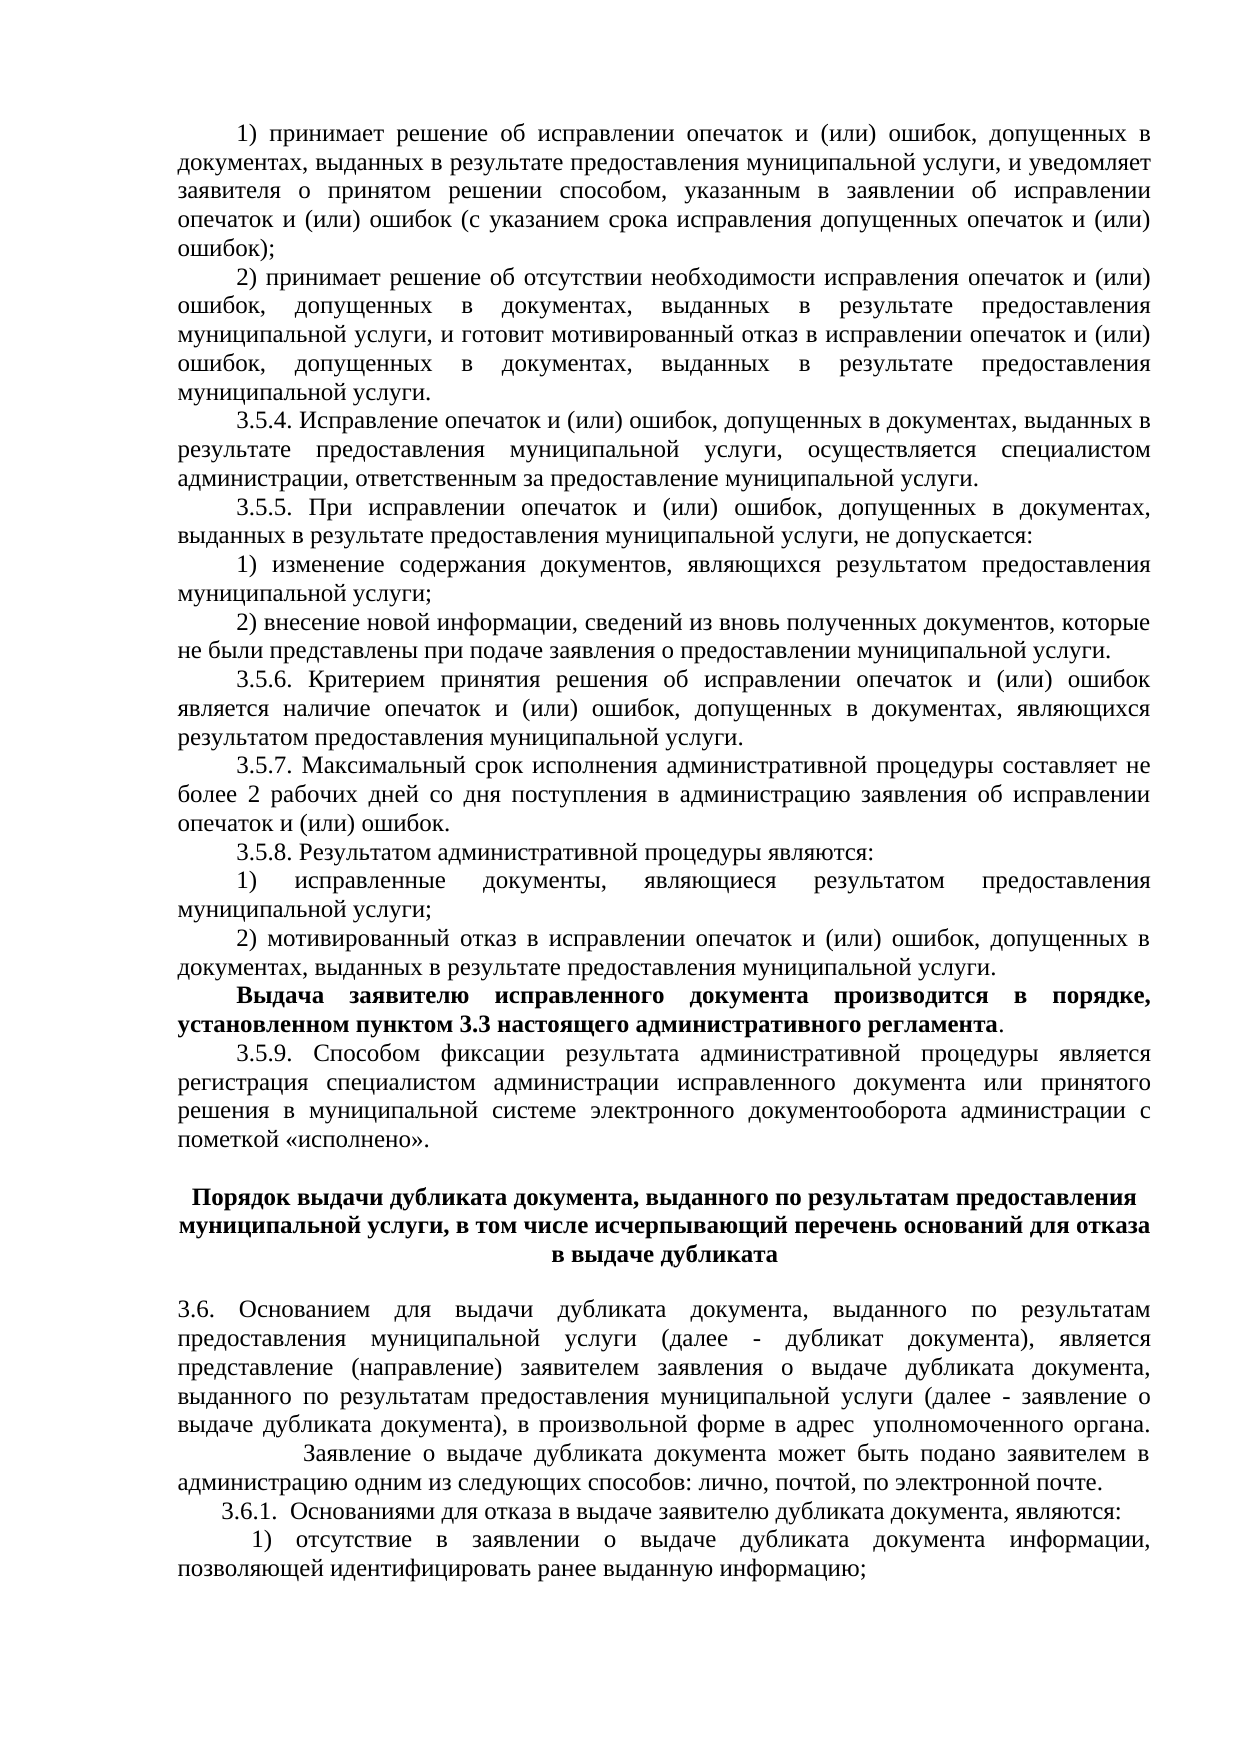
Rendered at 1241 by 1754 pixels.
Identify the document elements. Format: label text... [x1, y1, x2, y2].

text 1) изменение содержания документов, являющихся результатом предоставления муниципальной услуги; [177, 549, 1152, 607]
text 2) принимает решение об отсутствии необходимости исправления опечаток и (или) ошибок, допущенных в документах, выданных в результате предоставления муниципальной услуги, и готовит мотивированный отказ в исправлении опечаток и (или) ошибок, допущенных в документах, выданных в результате предоставления муниципальной услуги. [177, 262, 1152, 406]
text 3.5.7. Максимальный срок исполнения административной процедуры составляет не более 2 рабочих дней со дня поступления в администрацию заявления об исправлении опечаток и (или) ошибок. [177, 751, 1152, 837]
text Выдача заявителю исправленного документа производится в порядке, установленном пунктом 3.3 настоящего административного регламента. [177, 981, 1152, 1038]
text Порядок выдачи дубликата документа, выданного по результатам предоставления муниципальной услуги, в том числе исчерпывающий перечень оснований для отказа в выдаче дубликата [177, 1182, 1152, 1268]
text 3.5.4. Исправление опечаток и (или) ошибок, допущенных в документах, выданных в результате предоставления муниципальной услуги, осуществляется специалистом администрации, ответственным за предоставление муниципальной услуги. [177, 406, 1152, 492]
text 3.5.6. Критерием принятия решения об исправлении опечаток и (или) ошибок является наличие опечаток и (или) ошибок, допущенных в документах, являющихся результатом предоставления муниципальной услуги. [177, 664, 1152, 751]
text 1) исправленные документы, являющиеся результатом предоставления муниципальной услуги; [177, 866, 1152, 923]
text 1) отсутствие в заявлении о выдаче дубликата документа информации, позволяющей идентифицировать ранее выданную информацию; [177, 1524, 1152, 1582]
text 3.6. Основанием для выдачи дубликата документа, выданного по результатам предоставления муниципальной услуги (далее - дубликат документа), является представление (направление) заявителем заявления о выдаче дубликата документа, выданного по результатам предоставления муниципальной услуги (далее - заявление о выдаче дубликата документа), в произвольной форме в адрес уполномоченного органа. Заявление о выдаче дубликата документа может быть подано заявителем в администрацию одним из следующих способов: лично, почтой, по электронной почте. [177, 1268, 1152, 1496]
text 2) внесение новой информации, сведений из вновь полученных документов, которые не были представлены при подаче заявления о предоставлении муниципальной услуги. [177, 607, 1152, 664]
text 3.5.8. Результатом административной процедуры являются: [177, 837, 1152, 866]
text 3.6.1. Основаниями для отказа в выдаче заявителю дубликата документа, являются: [177, 1496, 1152, 1524]
text 3.5.9. Способом фиксации результата административной процедуры является регистрация специалистом администрации исправленного документа или принятого решения в муниципальной системе электронного документооборота администрации с пометкой «исполнено». [177, 1038, 1152, 1153]
text 3.5.5. При исправлении опечаток и (или) ошибок, допущенных в документах, выданных в результате предоставления муниципальной услуги, не допускается: [177, 492, 1152, 549]
text 2) мотивированный отказ в исправлении опечаток и (или) ошибок, допущенных в документах, выданных в результате предоставления муниципальной услуги. [177, 923, 1152, 981]
text 1) принимает решение об исправлении опечаток и (или) ошибок, допущенных в документах, выданных в результате предоставления муниципальной услуги, и уведомляет заявителя о принятом решении способом, указанным в заявлении об исправлении опечаток и (или) ошибок (с указанием срока исправления допущенных опечаток и (или) ошибок); [177, 118, 1152, 262]
